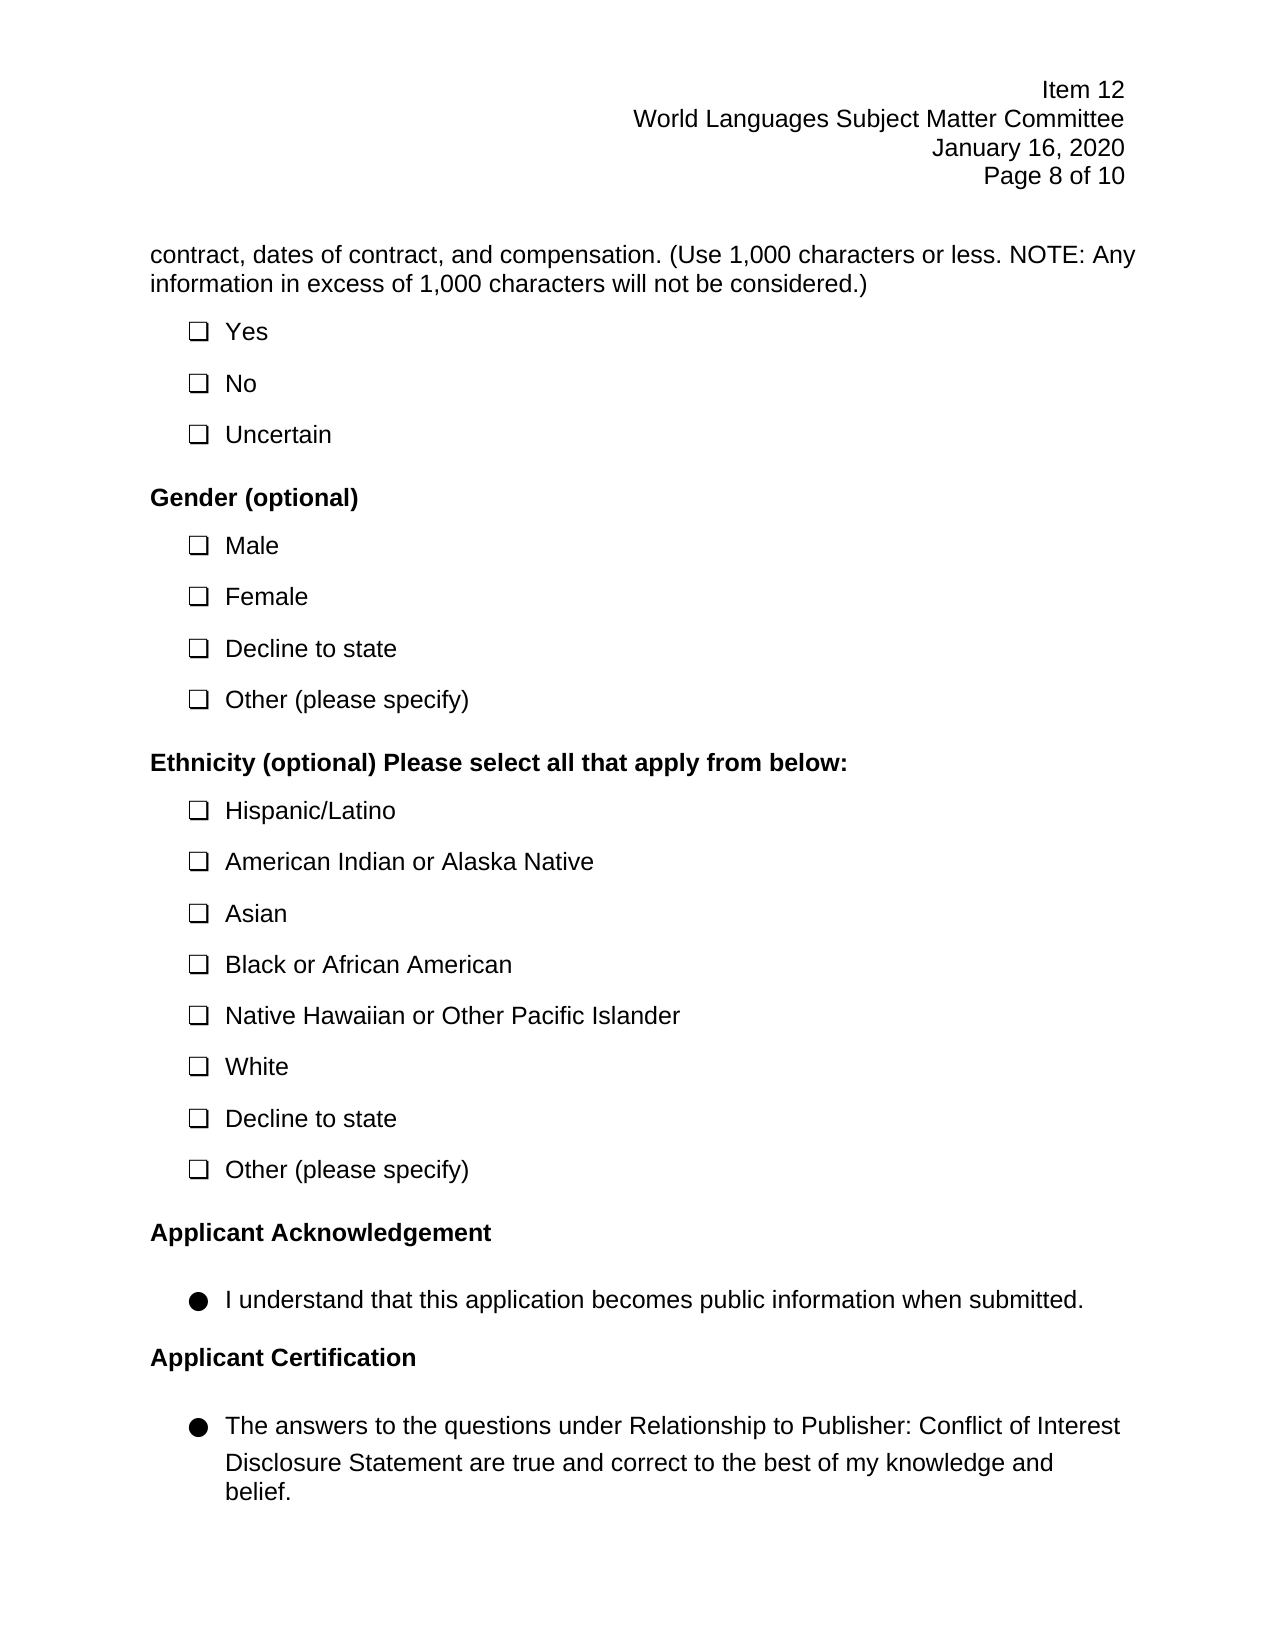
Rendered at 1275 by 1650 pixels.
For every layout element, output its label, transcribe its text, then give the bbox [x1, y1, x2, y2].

list Uncertain [187, 406, 1125, 457]
list Male [187, 517, 1125, 569]
list Asian [187, 885, 1125, 936]
list Other (please specify) [187, 1141, 1125, 1192]
subtitle Ethnicity (optional) Please select all that apply from below: [150, 747, 1125, 776]
list No [187, 355, 1125, 406]
subtitle Applicant Acknowledgement [150, 1217, 1125, 1246]
list Decline to state [187, 1090, 1125, 1141]
list Black or African American [187, 936, 1125, 987]
list Decline to state [187, 620, 1125, 671]
list Female [187, 569, 1125, 620]
list White [187, 1039, 1125, 1090]
list Yes [187, 304, 1125, 355]
list American Indian or Alaska Native [187, 834, 1125, 885]
list Hispanic/Latino [187, 782, 1125, 834]
subtitle Gender (optional) [150, 482, 1125, 511]
list Other (please specify) [187, 671, 1125, 722]
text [150, 240, 1162, 297]
list I understand that this application becomes public information when submitted. [187, 1271, 1125, 1322]
list Native Hawaiian or Other Pacific Islander [187, 987, 1125, 1039]
subtitle Applicant Certification [150, 1343, 1125, 1372]
list The answers to the questions under Relationship to Publisher: Conflict of Interest Disclosure Statement are true and correct to the best of my knowledge and belief. [187, 1397, 1125, 1506]
